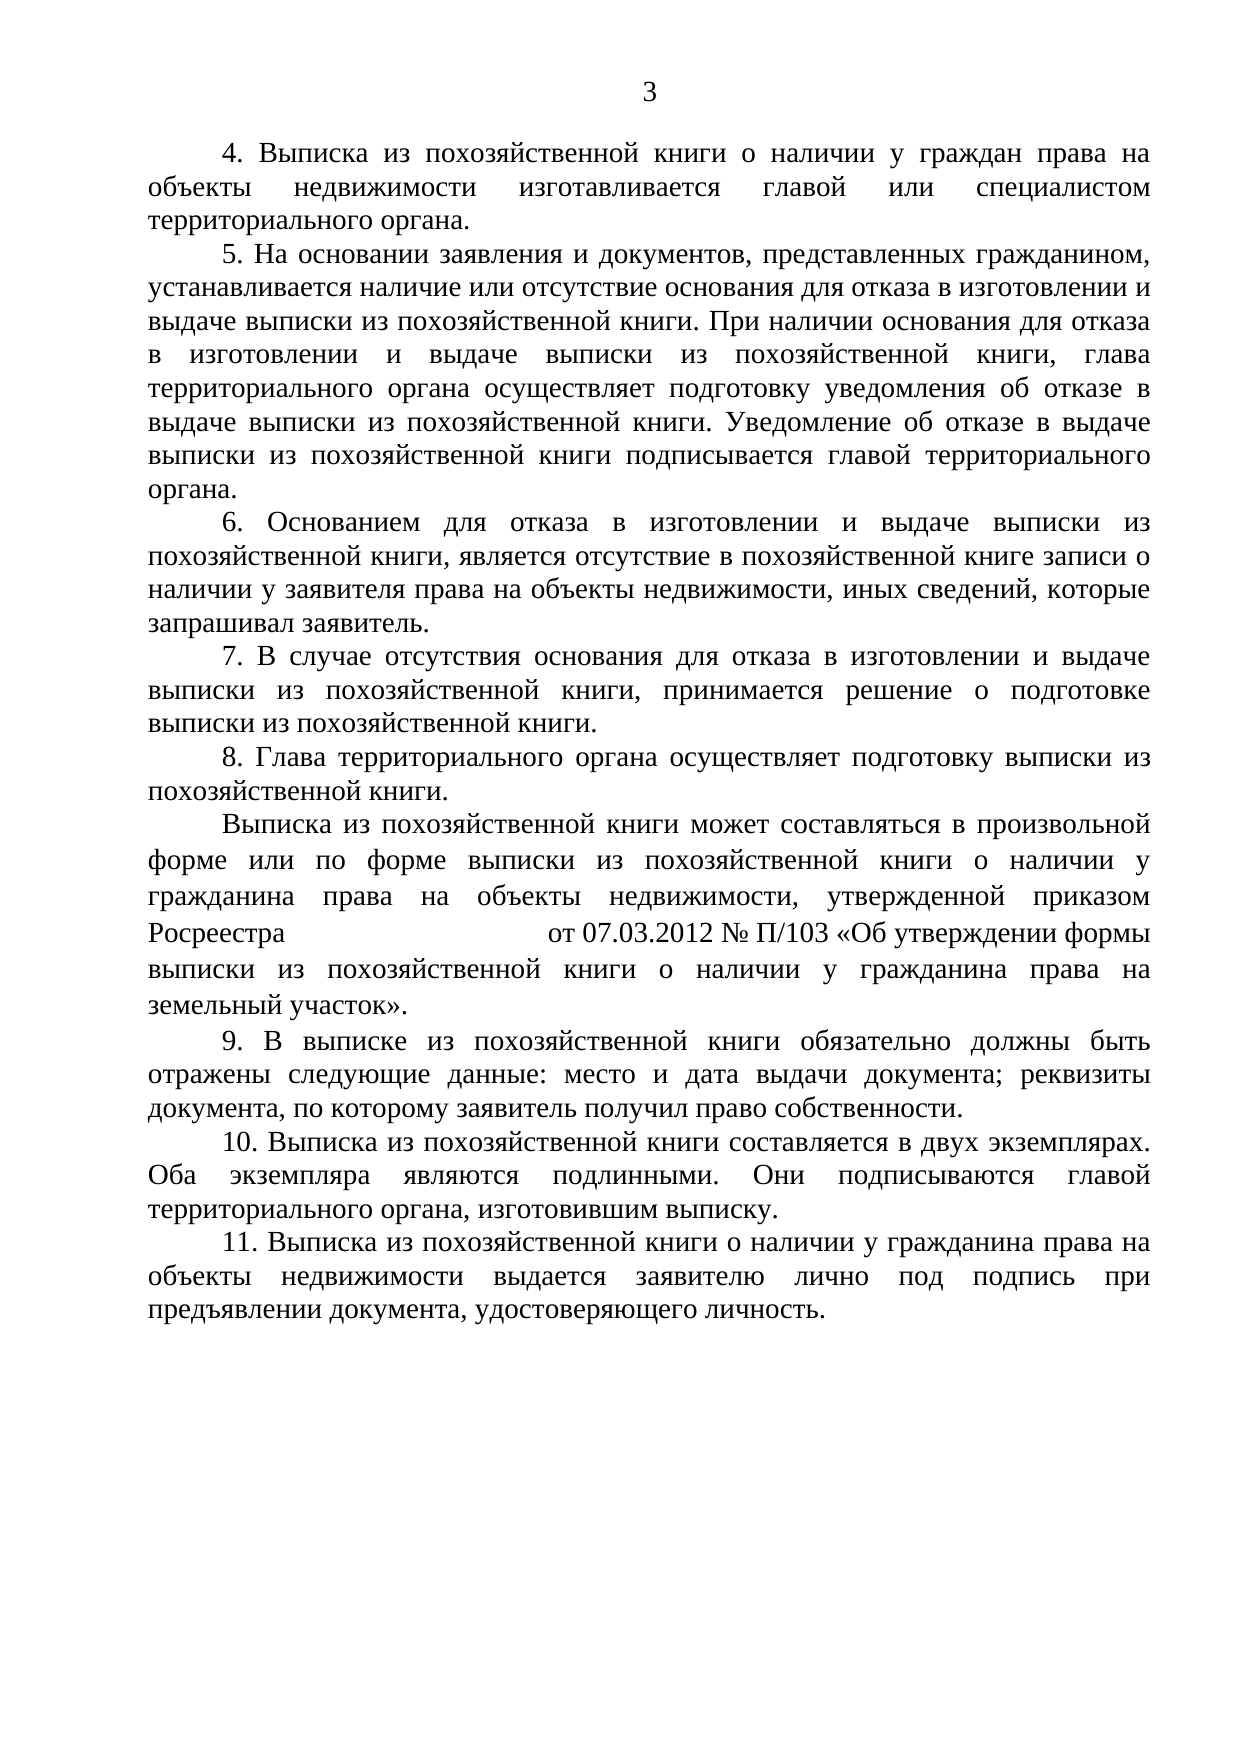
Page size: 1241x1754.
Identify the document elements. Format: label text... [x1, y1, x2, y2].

list 10. Выписка из похозяйственной книги составляется в двух экземплярах. Оба экземпляра являются подлинными. Они подписываются главой территориального органа, изготовившим выписку. [148, 1124, 1152, 1224]
list 6. Основанием для отказа в изготовлении и выдаче выписки из похозяйственной книги, является отсутствие в похозяйственной книге записи о наличии у заявителя права на объекты недвижимости, иных сведений, которые запрашивал заявитель. [148, 504, 1152, 638]
list 4. Выписка из похозяйственной книги о наличии у граждан права на объекты недвижимости изготавливается главой или специалистом территориального органа. [148, 135, 1152, 236]
list 7. В случае отсутствия основания для отказа в изготовлении и выдаче выписки из похозяйственной книги, принимается решение о подготовке выписки из похозяйственной книги. [148, 638, 1152, 739]
list 9. В выписке из похозяйственной книги обязательно должны быть отражены следующие данные: место и дата выдачи документа; реквизиты документа, по которому заявитель получил право собственности. [148, 1023, 1152, 1124]
list 8. Глава территориального органа осуществляет подготовку выписки из похозяйственной книги. [148, 739, 1152, 806]
list Выписка из похозяйственной книги может составляться в произвольной форме или по форме выписки из похозяйственной книги о наличии у гражданина права на объекты недвижимости, утвержденной приказом Росреестра от 07.03.2012 № П/103 «Об утверждении формы выписки из похозяйственной книги о наличии у гражданина права на земельный участок». [148, 806, 1152, 1021]
list 11. Выписка из похозяйственной книги о наличии у гражданина права на объекты недвижимости выдается заявителю лично под подпись при предъявлении документа, удостоверяющего личность. [148, 1224, 1152, 1325]
list 5. На основании заявления и документов, представленных гражданином, устанавливается наличие или отсутствие основания для отказа в изготовлении и выдаче выписки из похозяйственной книги. При наличии основания для отказа в изготовлении и выдаче выписки из похозяйственной книги, глава территориального органа осуществляет подготовку уведомления об отказе в выдаче выписки из похозяйственной книги. Уведомление об отказе в выдаче выписки из похозяйственной книги подписывается главой территориального органа. [148, 236, 1152, 504]
